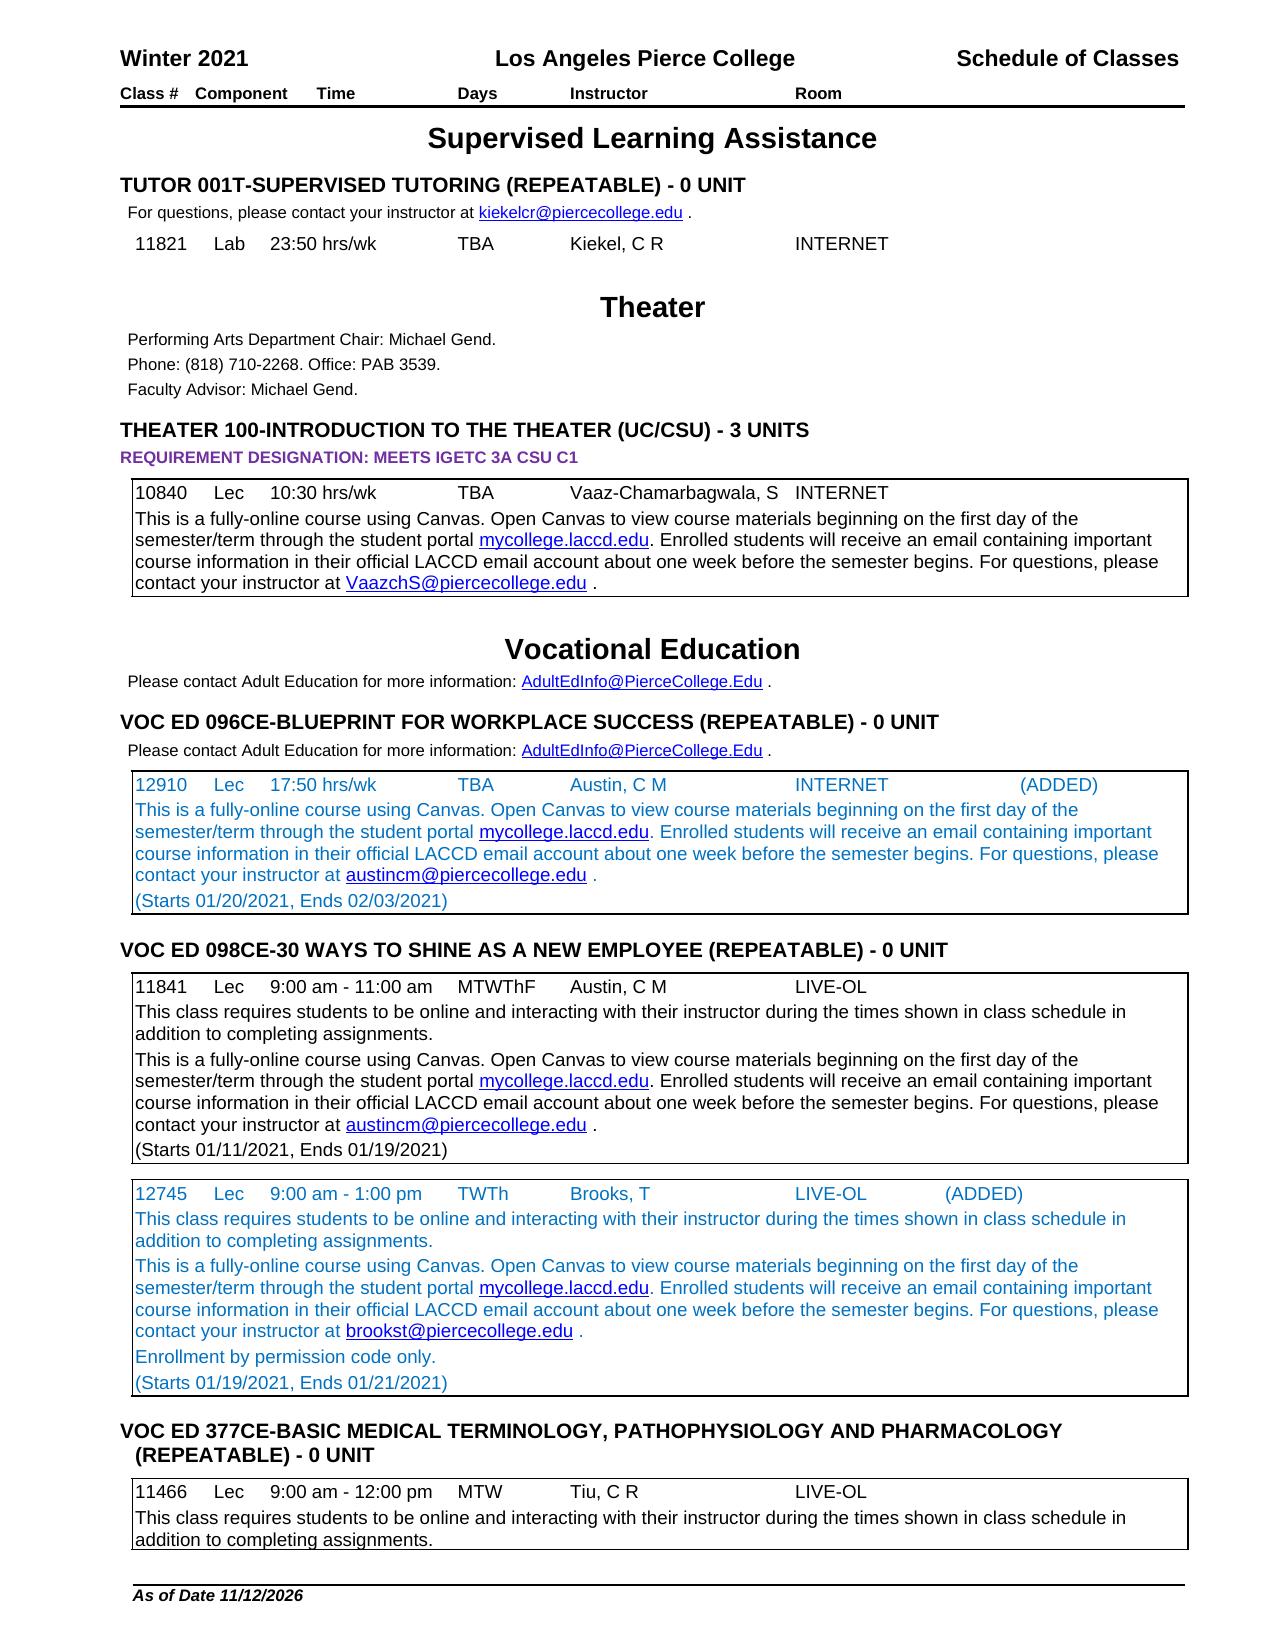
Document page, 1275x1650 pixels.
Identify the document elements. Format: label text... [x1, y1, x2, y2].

text Please contact Adult Education for more information: AdultEdInfo@PierceCollege.Edu . [127, 740, 1185, 759]
subtitle Supervised Learning Assistance [120, 121, 1185, 154]
text 11821 Lab 23:50 hrs/wk TBA Kiekel, C R INTERNET [135, 233, 1185, 254]
text This is a fully-online course using Canvas. Open Canvas to view course materials beginning on the first day of the semester/term through the student portal mycollege.laccd.edu. Enrolled students will receive an email containing important course information in their official LACCD email account about one week before the semester begins. For questions, please contact your instructor at VaazchS@piercecollege.edu . [133, 504, 1187, 596]
text (Starts 01/20/2021, Ends 02/03/2021) [133, 886, 1187, 913]
text This class requires students to be online and interacting with their instructor during the times shown in class schedule in addition to completing assignments. [133, 1503, 1187, 1549]
text This is a fully-online course using Canvas. Open Canvas to view course materials beginning on the first day of the semester/term through the student portal mycollege.laccd.edu. Enrolled students will receive an email containing important course information in their official LACCD email account about one week before the semester begins. For questions, please contact your instructor at brookst@piercecollege.edu . [133, 1252, 1187, 1342]
text Phone: (818) 710-2268. Office: PAB 3539. [127, 355, 1185, 374]
title VOC ED 096CE-Blueprint For Workplace Success (Repeatable) - 0 Unit [120, 710, 1185, 734]
text Faculty Advisor: Michael Gend. [127, 380, 1185, 399]
text 11466 Lec 9:00 am - 12:00 pm MTW Tiu, C R LIVE-OL [133, 1479, 1187, 1503]
text 11841 Lec 9:00 am - 11:00 am MTWThF Austin, C M LIVE-OL [133, 974, 1187, 997]
text This class requires students to be online and interacting with their instructor during the times shown in class schedule in addition to completing assignments. [133, 998, 1187, 1044]
subtitle Theater [120, 289, 1185, 323]
text Requirement Designation: Meets IGETC 3A CSU C1 [120, 448, 1185, 467]
text (Starts 01/11/2021, Ends 01/19/2021) [133, 1135, 1187, 1163]
text Please contact Adult Education for more information: AdultEdInfo@PierceCollege.Edu . [127, 672, 1185, 691]
subtitle Vocational Education [120, 632, 1185, 666]
text This is a fully-online course using Canvas. Open Canvas to view course materials beginning on the first day of the semester/term through the student portal mycollege.laccd.edu. Enrolled students will receive an email containing important course information in their official LACCD email account about one week before the semester begins. For questions, please contact your instructor at austincm@piercecollege.edu . [133, 796, 1187, 886]
text 12745 Lec 9:00 am - 1:00 pm TWTh Brooks, T LIVE-OL (ADDED) [133, 1180, 1187, 1204]
title VOC ED 377CE-Basic Medical Terminology, Pathophysiology and Pharmacology (Repeatable) - 0 Unit [120, 1419, 1185, 1467]
text (Starts 01/19/2021, Ends 01/21/2021) [133, 1368, 1187, 1395]
text 12910 Lec 17:50 hrs/wk TBA Austin, C M INTERNET (ADDED) [133, 772, 1187, 795]
text This class requires students to be online and interacting with their instructor during the times shown in class schedule in addition to completing assignments. [133, 1204, 1187, 1251]
title THEATER 100-Introduction To The Theater (UC/CSU) - 3 Units [120, 418, 1185, 442]
title TUTOR 001T-Supervised Tutoring (Repeatable) - 0 Unit [120, 173, 1185, 197]
text This is a fully-online course using Canvas. Open Canvas to view course materials beginning on the first day of the semester/term through the student portal mycollege.laccd.edu. Enrolled students will receive an email containing important course information in their official LACCD email account about one week before the semester begins. For questions, please contact your instructor at austincm@piercecollege.edu . [133, 1045, 1187, 1135]
text Performing Arts Department Chair: Michael Gend. [127, 329, 1185, 348]
text Enrollment by permission code only. [133, 1342, 1187, 1367]
text For questions, please contact your instructor at kiekelcr@piercecollege.edu . [127, 203, 1185, 222]
title VOC ED 098CE-30 Ways To Shine As A New Employee (Repeatable) - 0 Unit [120, 938, 1185, 962]
text 10840 Lec 10:30 hrs/wk TBA Vaaz-Chamarbagwala, S INTERNET [133, 480, 1187, 503]
